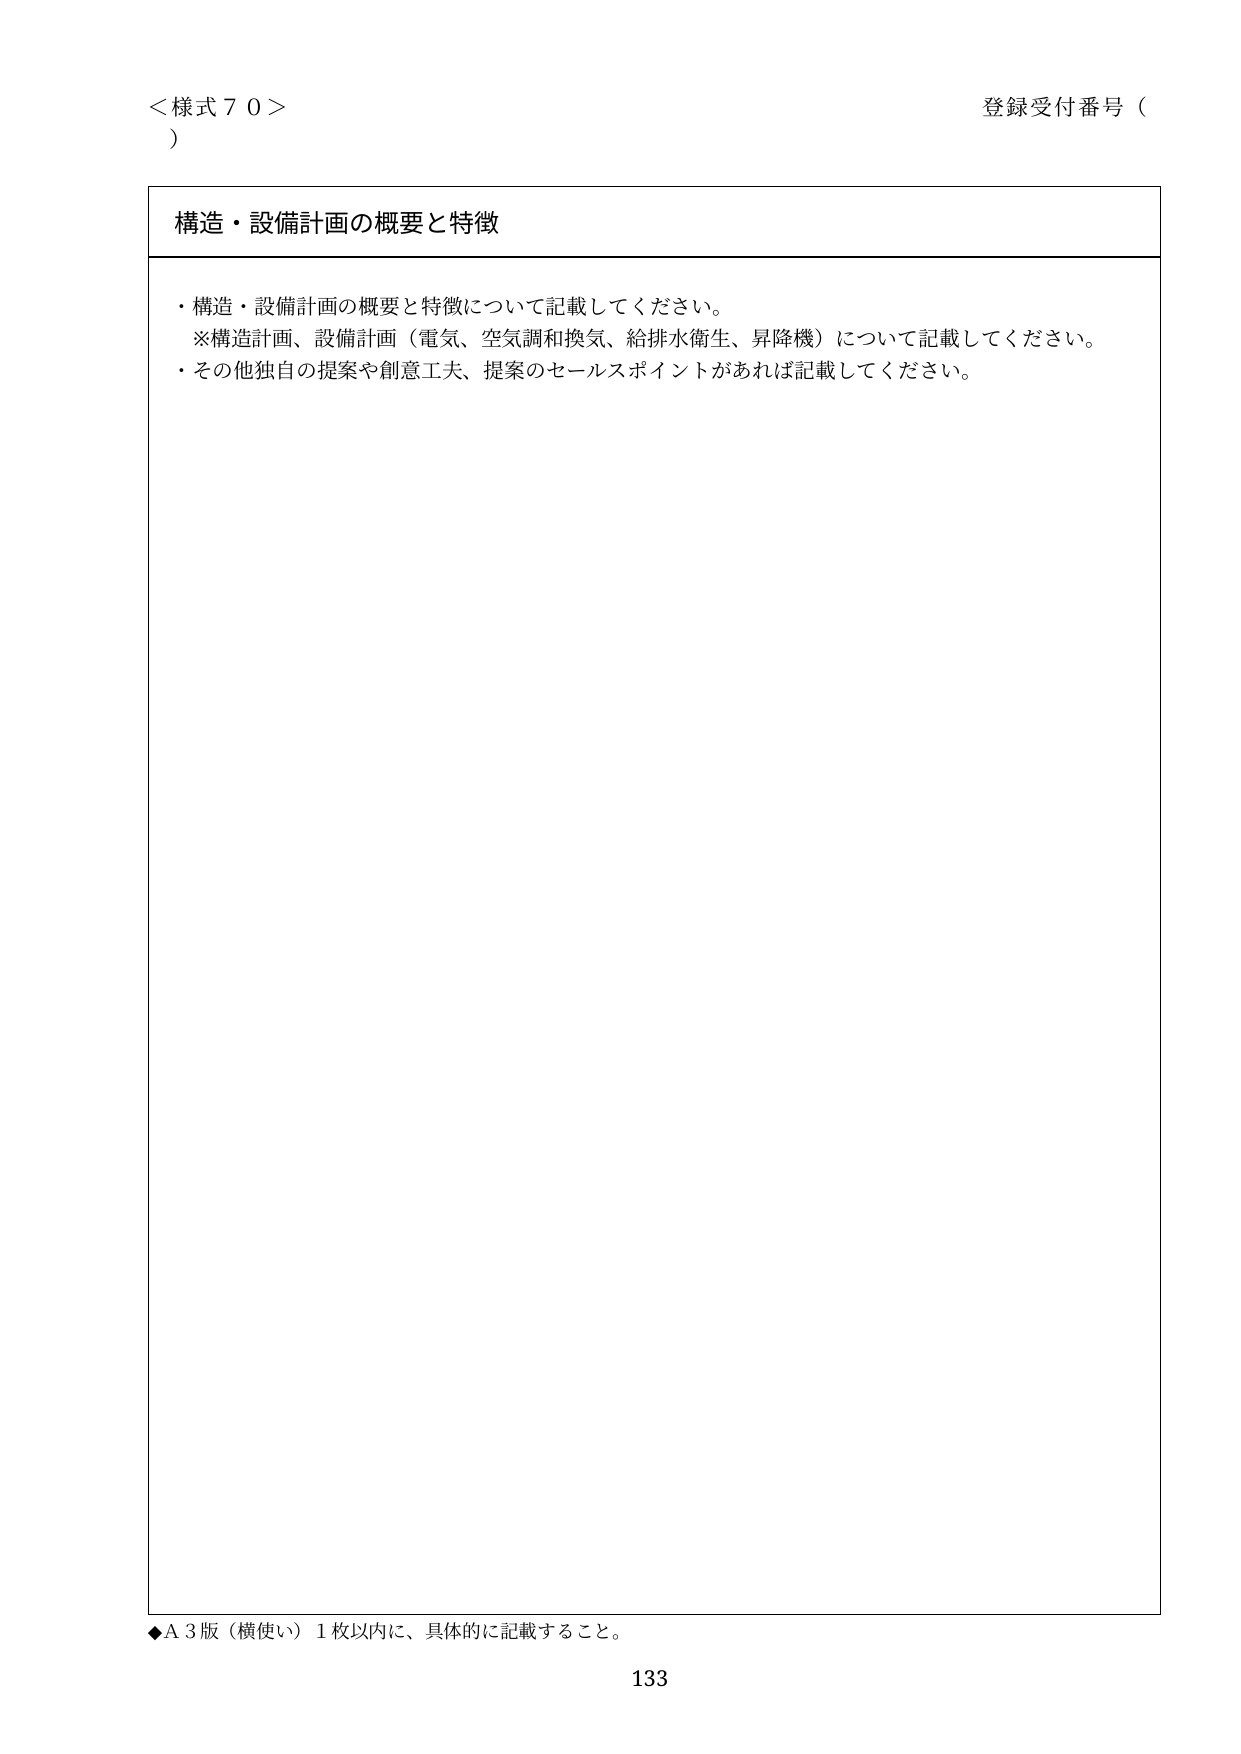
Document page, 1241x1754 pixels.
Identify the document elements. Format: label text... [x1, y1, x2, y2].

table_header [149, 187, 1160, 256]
text ◆Ａ３版（横使い）１枚以内に、具体的に記載すること。 [148, 1615, 1152, 1647]
text ＜様式７０＞ 登録受付番号（ ） [148, 90, 1152, 154]
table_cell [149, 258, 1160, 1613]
